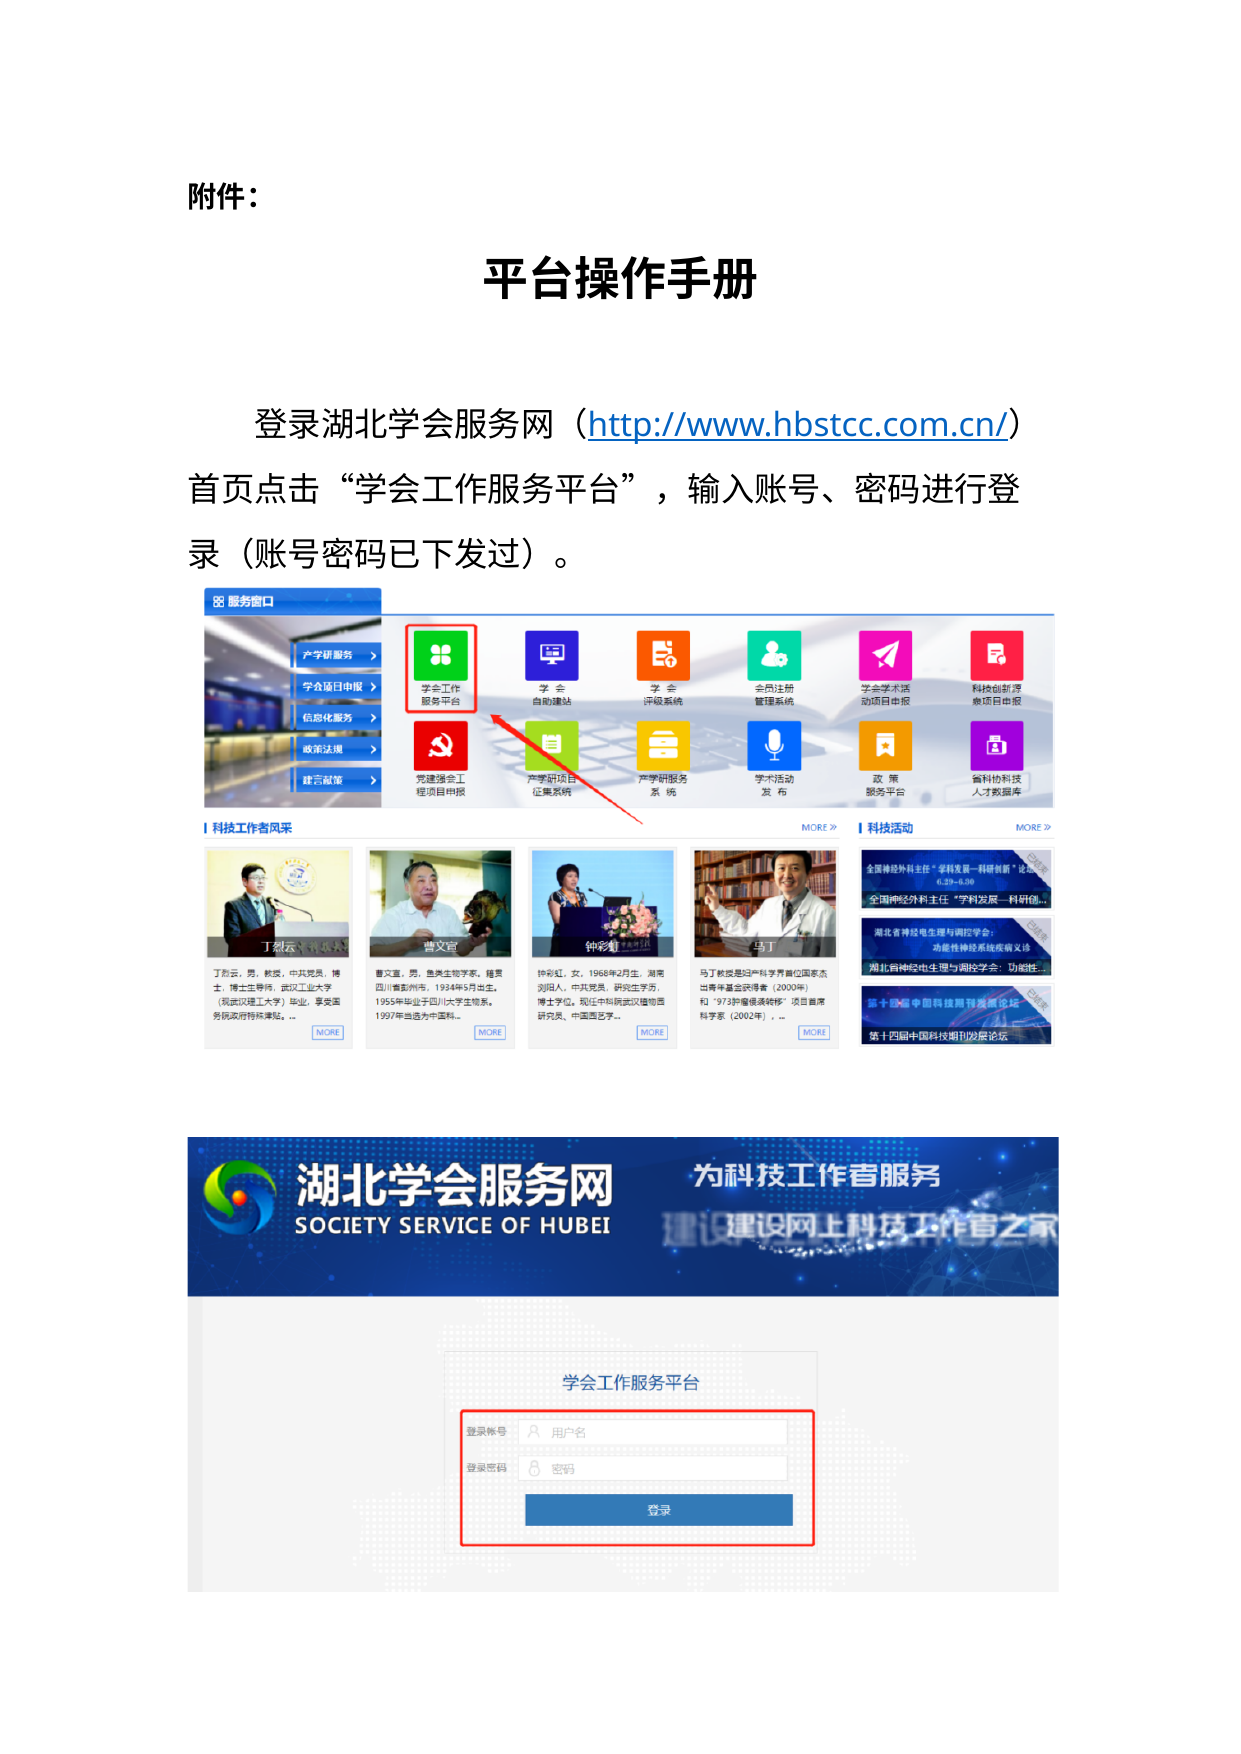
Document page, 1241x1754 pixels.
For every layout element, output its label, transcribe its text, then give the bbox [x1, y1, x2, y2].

picture [187, 584, 1070, 1054]
list 登录湖北学会服务网（http://www.hbstcc.com.cn/）首页点击“学会工作服务平台”，输入账号、密码进行登录（账号密码已下发过）。 [187, 389, 1053, 584]
text 附件： [187, 162, 1053, 227]
picture [187, 1137, 1059, 1592]
text 平台操作手册 [187, 227, 1053, 324]
